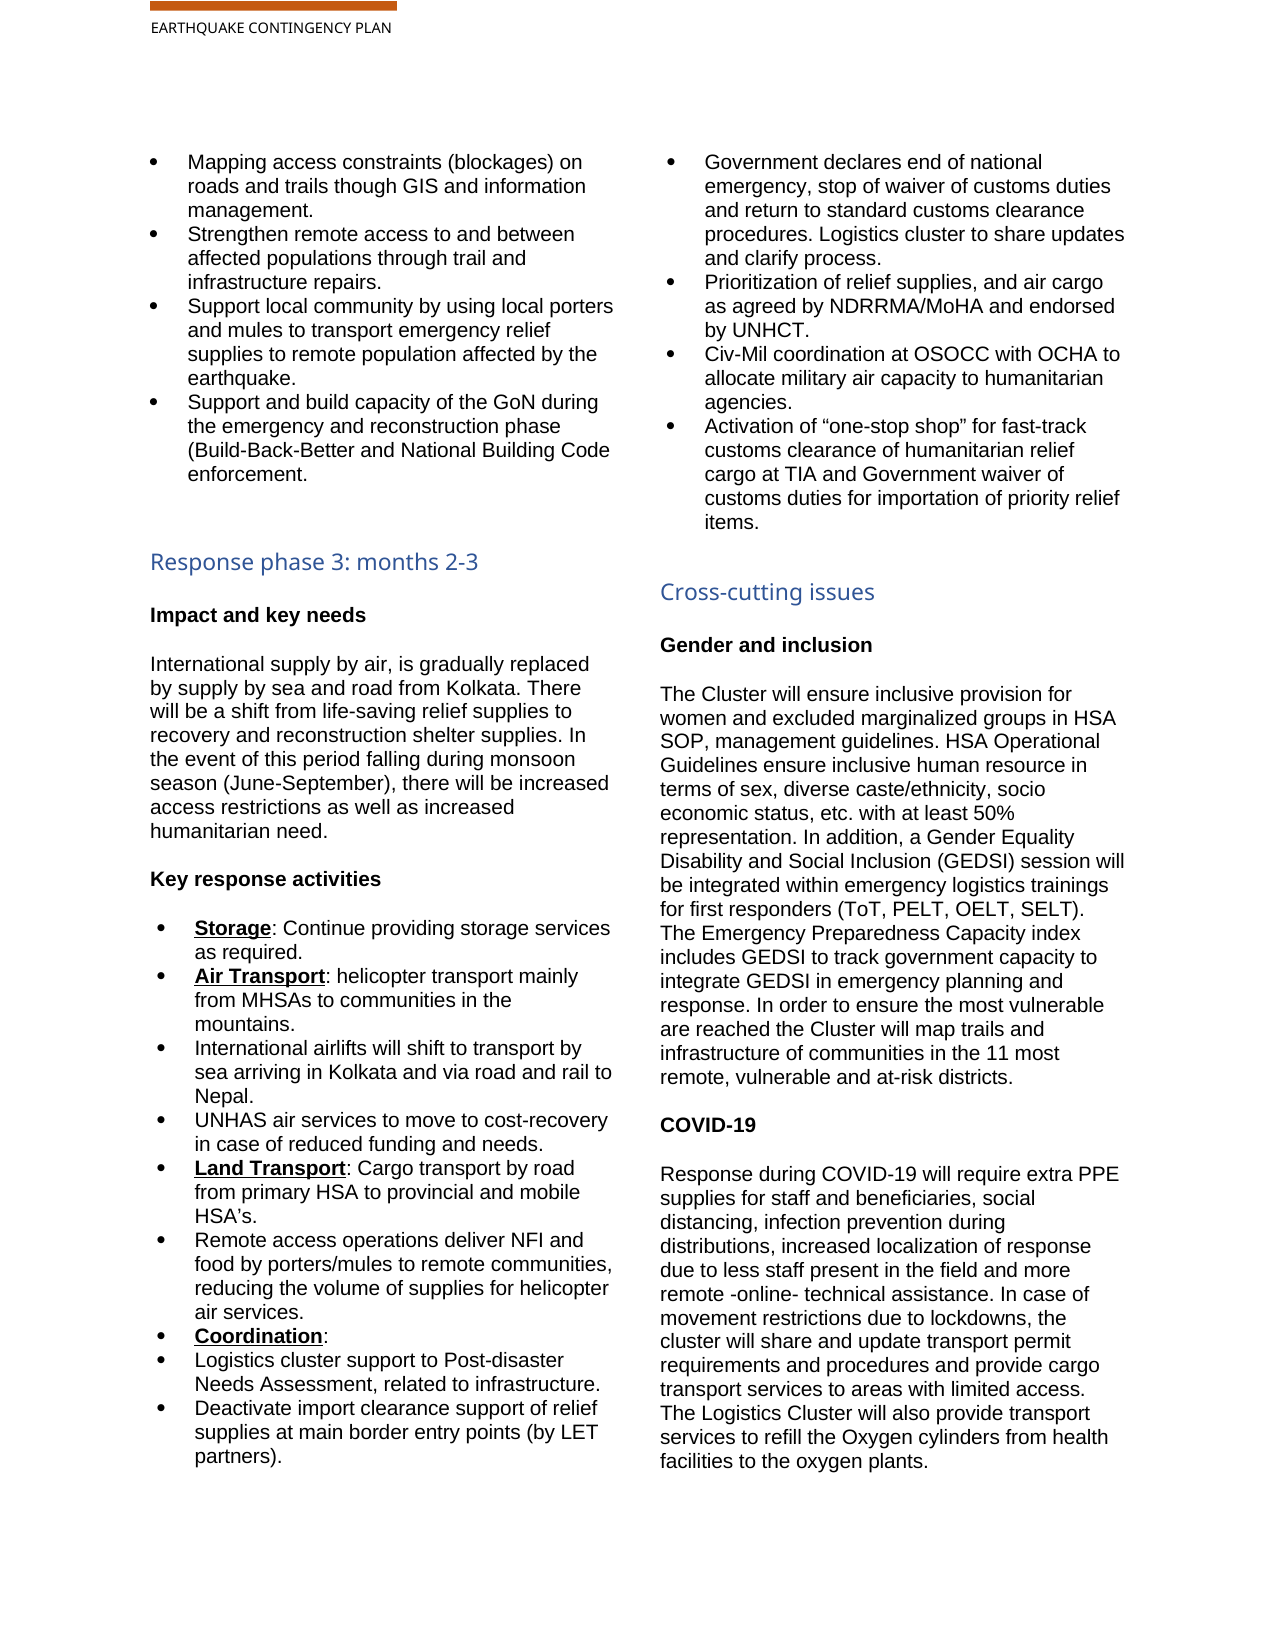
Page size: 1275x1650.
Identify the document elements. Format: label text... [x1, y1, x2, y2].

subtitle Cross-cutting issues [660, 576, 1125, 607]
list UNHAS air services to move to cost-recovery in case of reduced funding and needs. [157, 1108, 615, 1156]
text International supply by air, is gradually replaced by supply by sea and road from Kolkata. There will be a shift from life-saving relief supplies to recovery and reconstruction shelter supplies. In the event of this period falling during monsoon season (June-September), there will be increased access restrictions as well as increased humanitarian need. [150, 651, 615, 843]
list Prioritization of relief supplies, and air cargo as agreed by NDRRMA/MoHA and endorsed by UNHCT. [667, 270, 1125, 342]
list Air Transport: helicopter transport mainly from MHSAs to communities in the mountains. [157, 964, 615, 1036]
list Logistics cluster support to Post-disaster Needs Assessment, related to infrastructure. [157, 1348, 615, 1396]
list Government declares end of national emergency, stop of waiver of customs duties and return to standard customs clearance procedures. Logistics cluster to share updates and clarify process. [667, 150, 1125, 270]
text The Cluster will ensure inclusive provision for women and excluded marginalized groups in HSA SOP, management guidelines. HSA Operational Guidelines ensure inclusive human resource in terms of sex, diverse caste/ethnicity, socio economic status, etc. with at least 50% representation. In addition, a Gender Equality Disability and Social Inclusion (GEDSI) session will be integrated within emergency logistics trainings for first responders (ToT, PELT, OELT, SELT). The Emergency Preparedness Capacity index includes GEDSI to track government capacity to integrate GEDSI in emergency planning and response. In order to ensure the most vulnerable are reached the Cluster will map trails and infrastructure of communities in the 11 most remote, vulnerable and at-risk districts. [660, 681, 1125, 1089]
text Impact and key needs [150, 602, 615, 626]
text Response during COVID-19 will require extra PPE supplies for staff and beneficiaries, social distancing, infection prevention during distributions, increased localization of response due to less staff present in the field and more remote -online- technical assistance. In case of movement restrictions due to lockdowns, the cluster will share and update transport permit requirements and procedures and provide cargo transport services to areas with limited access. The Logistics Cluster will also provide transport services to refill the Oxygen cylinders from health facilities to the oxygen plants. [660, 1162, 1125, 1473]
list Coordination: [157, 1324, 615, 1348]
list Mapping access constraints (blockages) on roads and trails though GIS and information management. [150, 150, 615, 222]
list Deactivate import clearance support of relief supplies at main border entry points (by LET partners). [157, 1396, 615, 1468]
list Land Transport: Cargo transport by road from primary HSA to provincial and mobile HSA’s. [157, 1156, 615, 1228]
subtitle Response phase 3: months 2-3 [150, 546, 615, 577]
text Key response activities [150, 867, 615, 891]
list Remote access operations deliver NFI and food by porters/mules to remote communities, reducing the volume of supplies for helicopter air services. [157, 1228, 615, 1324]
text Gender and inclusion [660, 632, 1125, 656]
list Strengthen remote access to and between affected populations through trail and infrastructure repairs. [150, 222, 615, 294]
list International airlifts will shift to transport by sea arriving in Kolkata and via road and rail to Nepal. [157, 1036, 615, 1108]
list Activation of “one-stop shop” for fast-track customs clearance of humanitarian relief cargo at TIA and Government waiver of customs duties for importation of priority relief items. [667, 414, 1125, 534]
list Storage: Continue providing storage services as required. [157, 916, 615, 964]
list Civ-Mil coordination at OSOCC with OCHA to allocate military air capacity to humanitarian agencies. [667, 342, 1125, 414]
text COVID-19 [660, 1113, 1125, 1137]
list Support and build capacity of the GoN during the emergency and reconstruction phase (Build-Back-Better and National Building Code enforcement. [150, 390, 615, 486]
list Support local community by using local porters and mules to transport emergency relief supplies to remote population affected by the earthquake. [150, 294, 615, 390]
